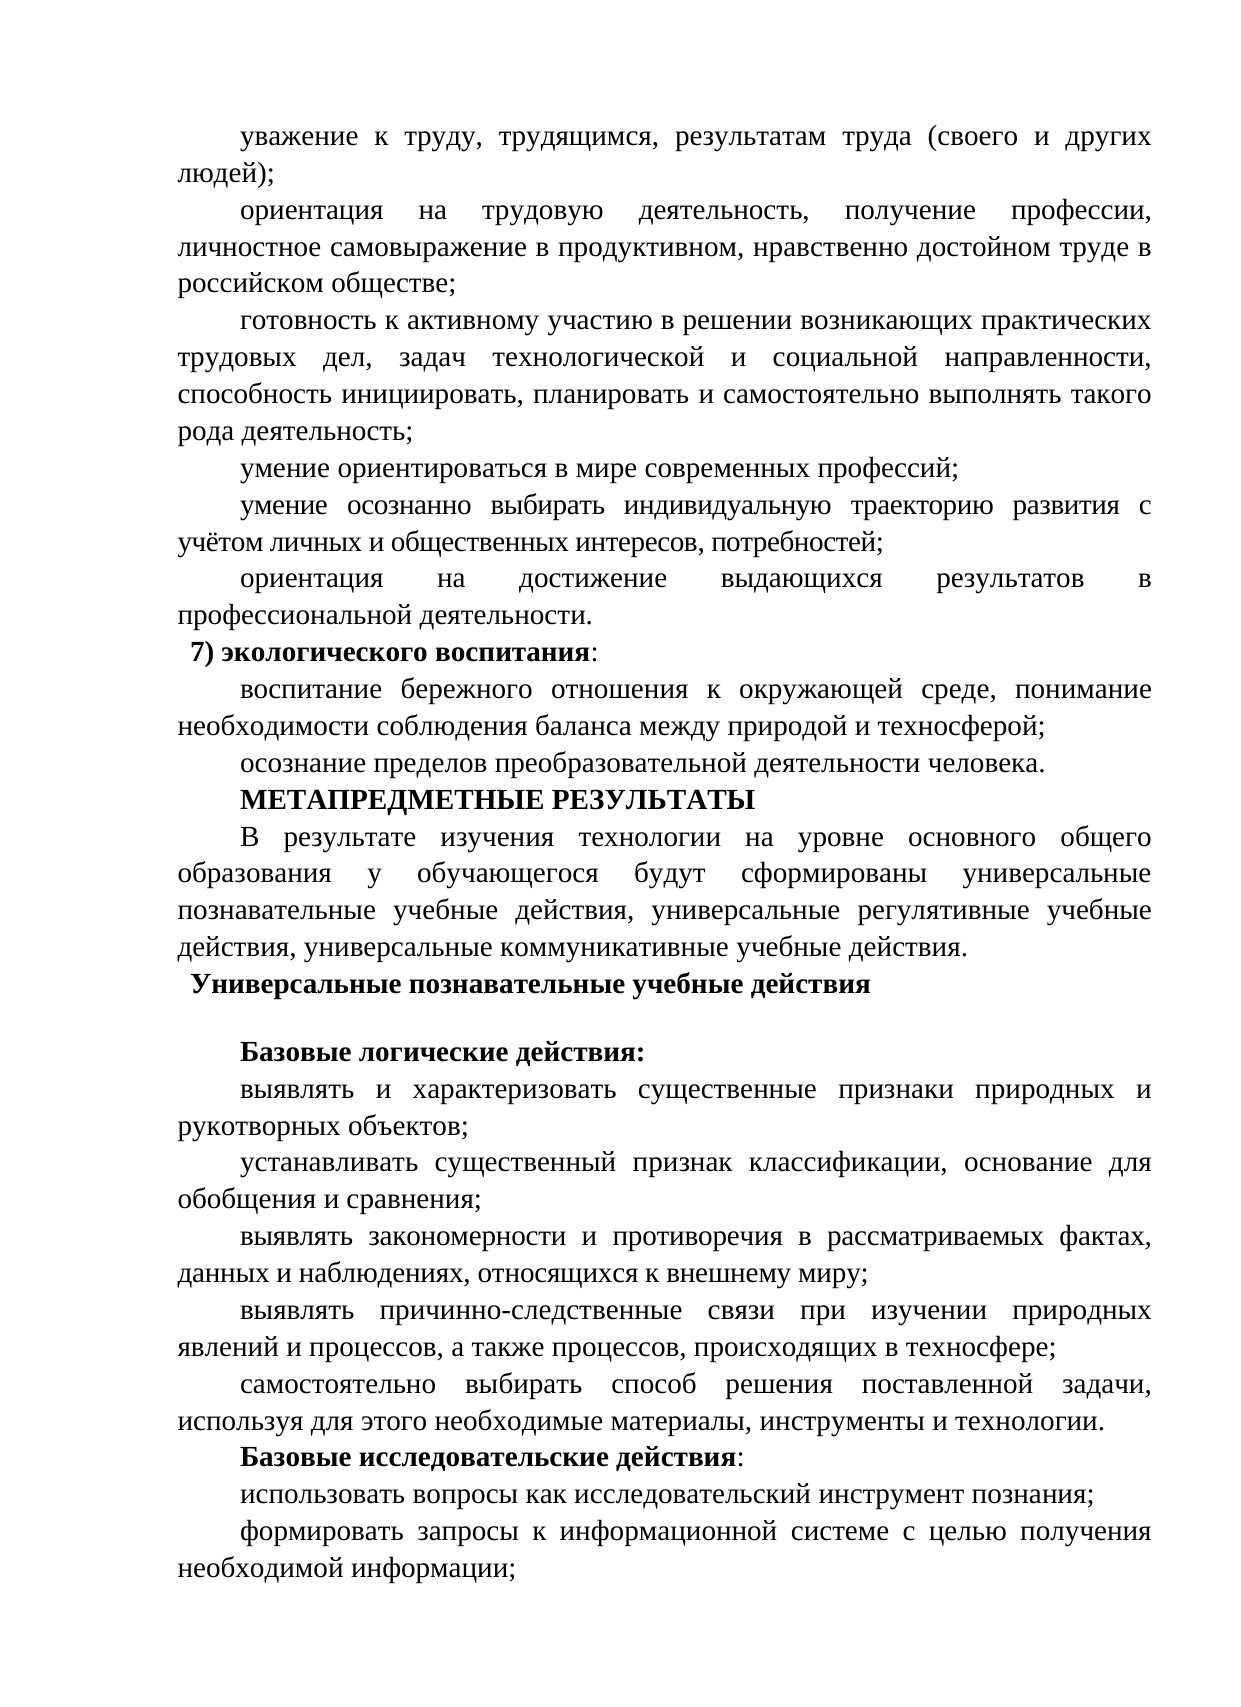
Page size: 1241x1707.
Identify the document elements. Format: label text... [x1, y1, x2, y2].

text ориентация на достижение выдающихся результатов в профессиональной деятельности. [177, 561, 1152, 631]
text самостоятельно выбирать способ решения поставленной задачи, используя для этого необходимые материалы, инструменты и технологии. [177, 1366, 1152, 1436]
text выявлять причинно-следственные связи при изучении природных явлений и процессов, а также процессов, происходящих в техносфере; [177, 1292, 1152, 1362]
text умение ориентироваться в мире современных профессий; [177, 450, 1152, 483]
text готовность к активному участию в решении возникающих практических трудовых дел, задач технологической и социальной направленности, способность инициировать, планировать и самостоятельно выполнять такого рода деятельность; [177, 302, 1152, 447]
text формировать запросы к информационной системе с целью получения необходимой информации; [177, 1513, 1152, 1584]
text 7) экологического воспитания: [190, 634, 1152, 668]
text Базовые логические действия: [177, 1034, 1152, 1067]
text выявлять закономерности и противоречия в рассматриваемых фактах, данных и наблюдениях, относящихся к внешнему миру; [177, 1218, 1152, 1289]
text Базовые исследовательские действия: [177, 1439, 1152, 1473]
text выявлять и характеризовать существенные признаки природных и рукотворных объектов; [177, 1071, 1152, 1141]
text В результате изучения технологии на уровне основного общего образования у обучающегося будут сформированы универсальные познавательные учебные действия, универсальные регулятивные учебные действия, универсальные коммуникативные учебные действия. [177, 819, 1152, 963]
text МЕТАПРЕДМЕТНЫЕ РЕЗУЛЬТАТЫ [177, 782, 1152, 815]
text использовать вопросы как исследовательский инструмент познания; [177, 1476, 1152, 1510]
text ориентация на трудовую деятельность, получение профессии, личностное самовыражение в продуктивном, нравственно достойном труде в российском обществе; [177, 192, 1152, 299]
text осознание пределов преобразовательной деятельности человека. [177, 745, 1152, 778]
text воспитание бережного отношения к окружающей среде, понимание необходимости соблюдения баланса между природой и техносферой; [177, 671, 1152, 742]
text уважение к труду, трудящимся, результатам труда (своего и других людей); [177, 118, 1152, 188]
text Универсальные познавательные учебные действия [190, 966, 1152, 1000]
text устанавливать существенный признак классификации, основание для обобщения и сравнения; [177, 1144, 1152, 1215]
text умение осознанно выбирать индивидуальную траекторию развития с учётом личных и общественных интересов, потребностей; [177, 487, 1152, 557]
